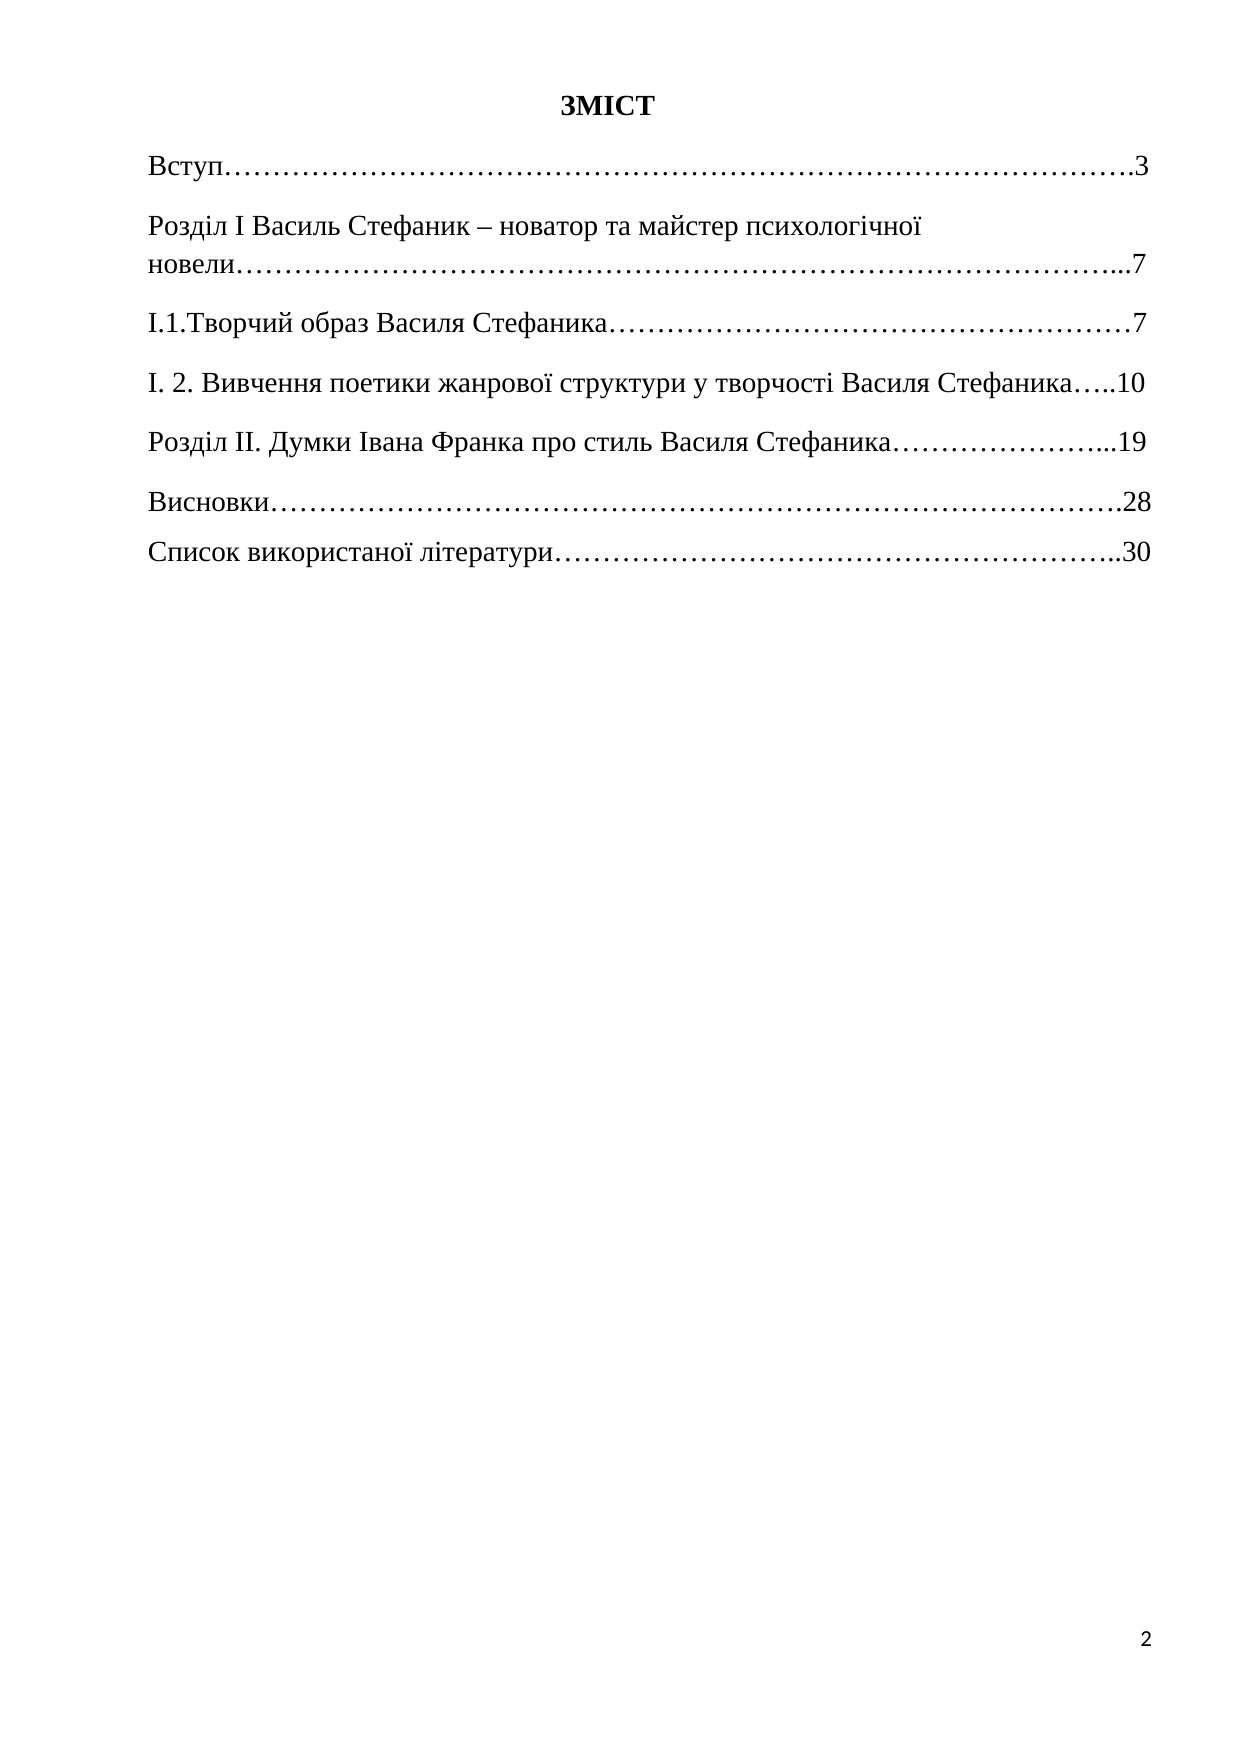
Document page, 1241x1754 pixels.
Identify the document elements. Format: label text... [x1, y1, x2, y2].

text Список використаної літератури…………………………………………………..30 [148, 534, 1152, 567]
text Розділ І Василь Стефаник – новатор та майстер психологічної новели………………………………………………………………………………...7 [148, 208, 1152, 280]
text Вступ………………………………………………………………………………….3 [148, 148, 1152, 182]
text Розділ ІІ. Думки Івана Франка про стиль Василя Стефаника…………………...19 [148, 424, 1152, 458]
text ЗМІСТ [148, 88, 1152, 122]
text І.1.Творчий образ Василя Стефаника………………………………………………7 [148, 306, 1152, 339]
text Висновки…………………………………………………………………………….28 [148, 484, 1152, 517]
text І. 2. Вивчення поетики жанрової структури у творчості Василя Стефаника…..10 [148, 365, 1152, 398]
